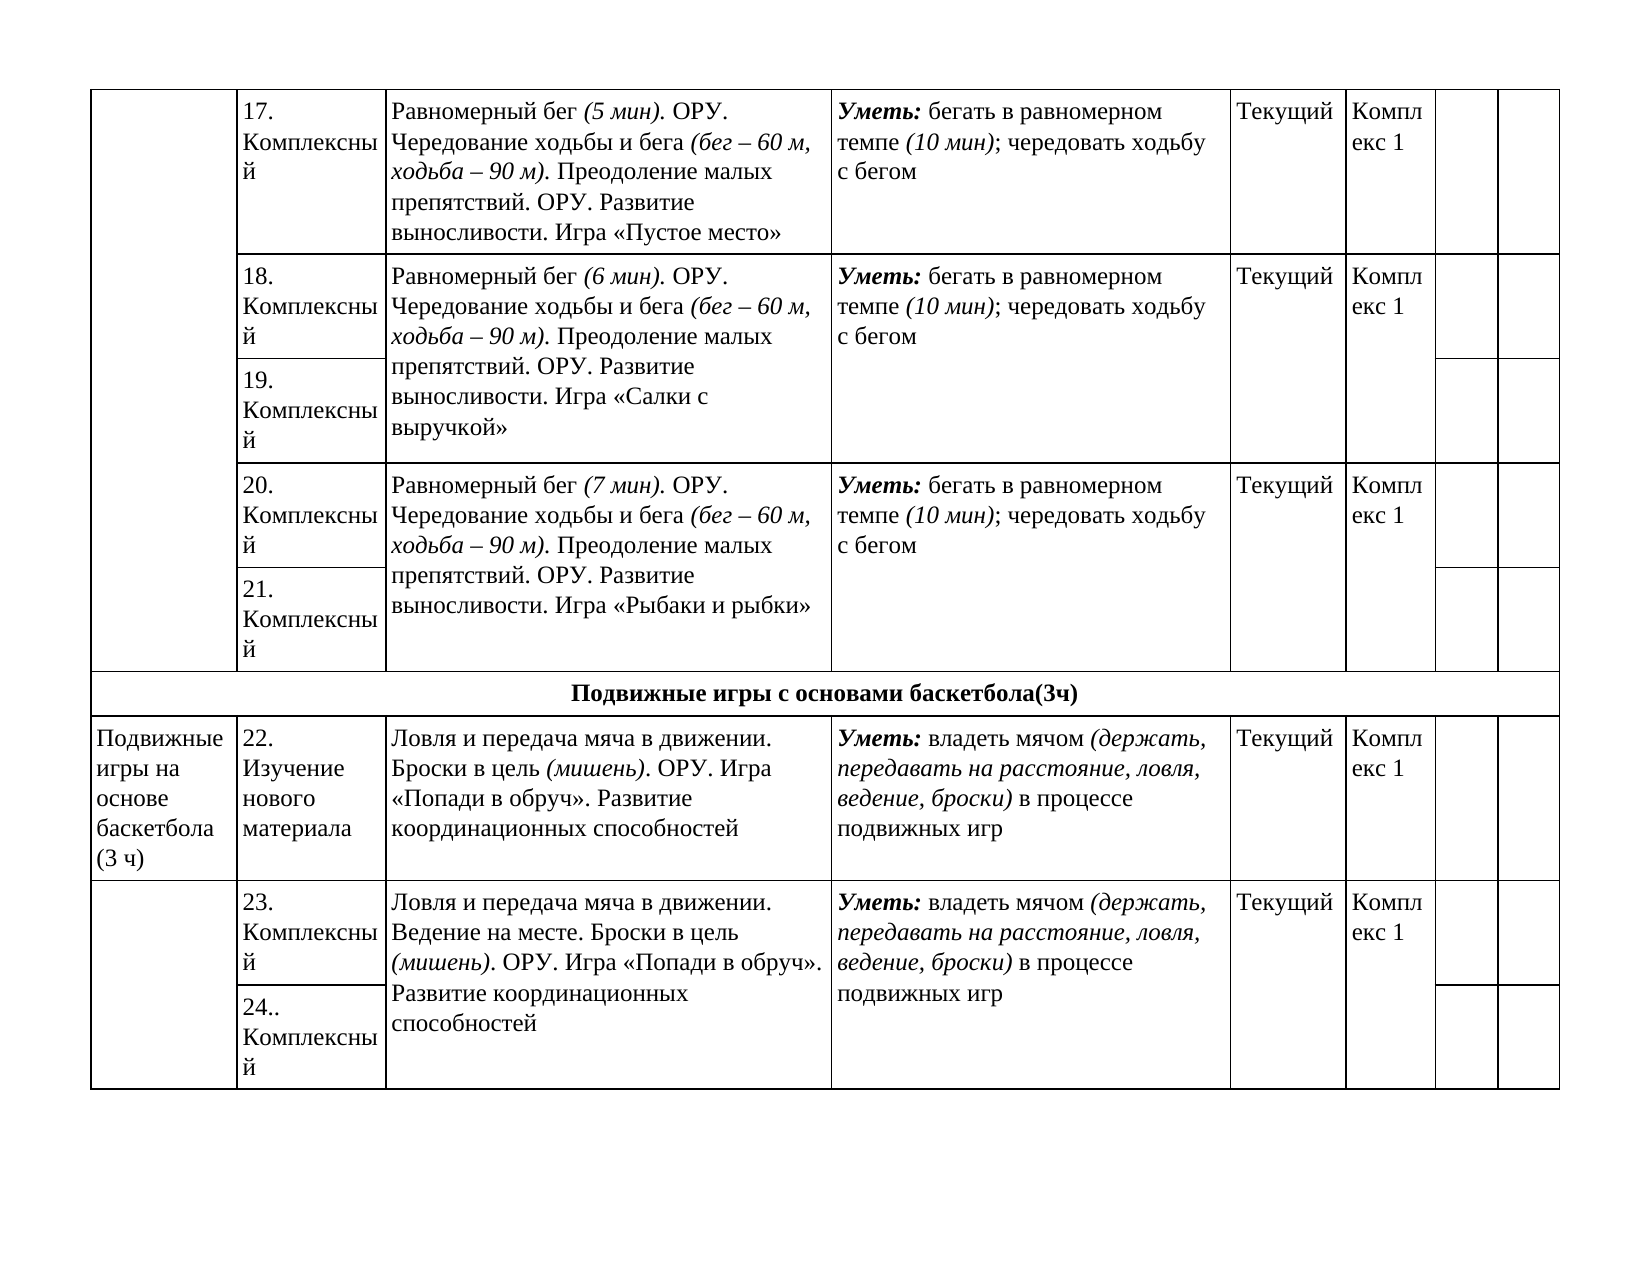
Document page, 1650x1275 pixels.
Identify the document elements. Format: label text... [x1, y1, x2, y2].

table_cell Комплекс 1 [1347, 90, 1435, 253]
table_cell Текущий [1231, 717, 1345, 879]
table_cell Текущий [1231, 464, 1345, 671]
table_cell 24.. Комплексный [238, 986, 385, 1088]
table_cell [1436, 986, 1497, 1088]
table_cell Комплекс 1 [1347, 255, 1435, 462]
table_cell [1436, 359, 1497, 462]
table_cell Равномерный бег (7 мин). ОРУ. Чередование ходьбы и бега (бег – 60 м, ходьба – 90 м). Преодоление малых препятствий. ОРУ. Развитие выносливости. Игра «Рыбаки и рыбки» [387, 464, 831, 671]
table_cell Комплекс 1 [1347, 717, 1435, 879]
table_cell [387, 881, 831, 1088]
table_cell Текущий [1231, 90, 1345, 253]
table_cell Подвижные игры на основе баскетбола (3 ч) [92, 717, 236, 879]
table_cell 18. Комплексный [238, 255, 385, 358]
table_cell [1499, 90, 1559, 253]
table_cell [1499, 359, 1559, 462]
table_cell [1499, 986, 1559, 1088]
table_cell [1436, 717, 1497, 879]
table_cell [1499, 255, 1559, 358]
table_cell [92, 90, 236, 671]
table_cell [1499, 464, 1559, 566]
table_cell Равномерный бег (6 мин). ОРУ. Чередование ходьбы и бега (бег – 60 м, ходьба – 90 м). Преодоление малых препятствий. ОРУ. Развитие выносливости. Игра «Салки с выручкой» [387, 255, 831, 462]
table_cell 19. Комплексный [238, 359, 385, 462]
table_cell [1436, 464, 1497, 566]
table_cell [387, 90, 831, 253]
table_cell [92, 881, 236, 1088]
table_cell Уметь: владеть мячом (держать, передавать на расстояние, ловля, ведение, броски) в процессе подвижных игр [832, 717, 1230, 879]
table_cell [832, 90, 1230, 253]
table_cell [832, 881, 1230, 1088]
table_cell [1436, 90, 1497, 253]
table_cell 21. Комплексный [238, 568, 385, 671]
table_cell Текущий [1231, 881, 1345, 1088]
table_cell 23. Комплексный [238, 881, 385, 984]
table_cell [1499, 881, 1559, 984]
table_cell 20. Комплексный [238, 464, 385, 566]
table_cell Комплекс 1 [1347, 464, 1435, 671]
table_cell [1436, 255, 1497, 358]
table_cell 17. Комплексный [238, 90, 385, 253]
table_cell [1436, 881, 1497, 984]
table_cell 22. Изучение нового материала [238, 717, 385, 879]
table_cell Подвижные игры с основами баскетбола(3ч) [92, 672, 1559, 715]
table_cell [1499, 717, 1559, 879]
table_cell Ловля и передача мяча в движении. Броски в цель (мишень). ОРУ. Игра «Попади в обруч». Развитие координационных способностей [387, 717, 831, 879]
table_cell Уметь: бегать в равномерном темпе (10 мин); чередовать ходьбу с бегом [832, 255, 1230, 462]
table_cell [1436, 568, 1497, 671]
table_cell [1499, 568, 1559, 671]
table_cell Комплекс 1 [1347, 881, 1435, 1088]
table_cell Текущий [1231, 255, 1345, 462]
table_cell Уметь: бегать в равномерном темпе (10 мин); чередовать ходьбу с бегом [832, 464, 1230, 671]
